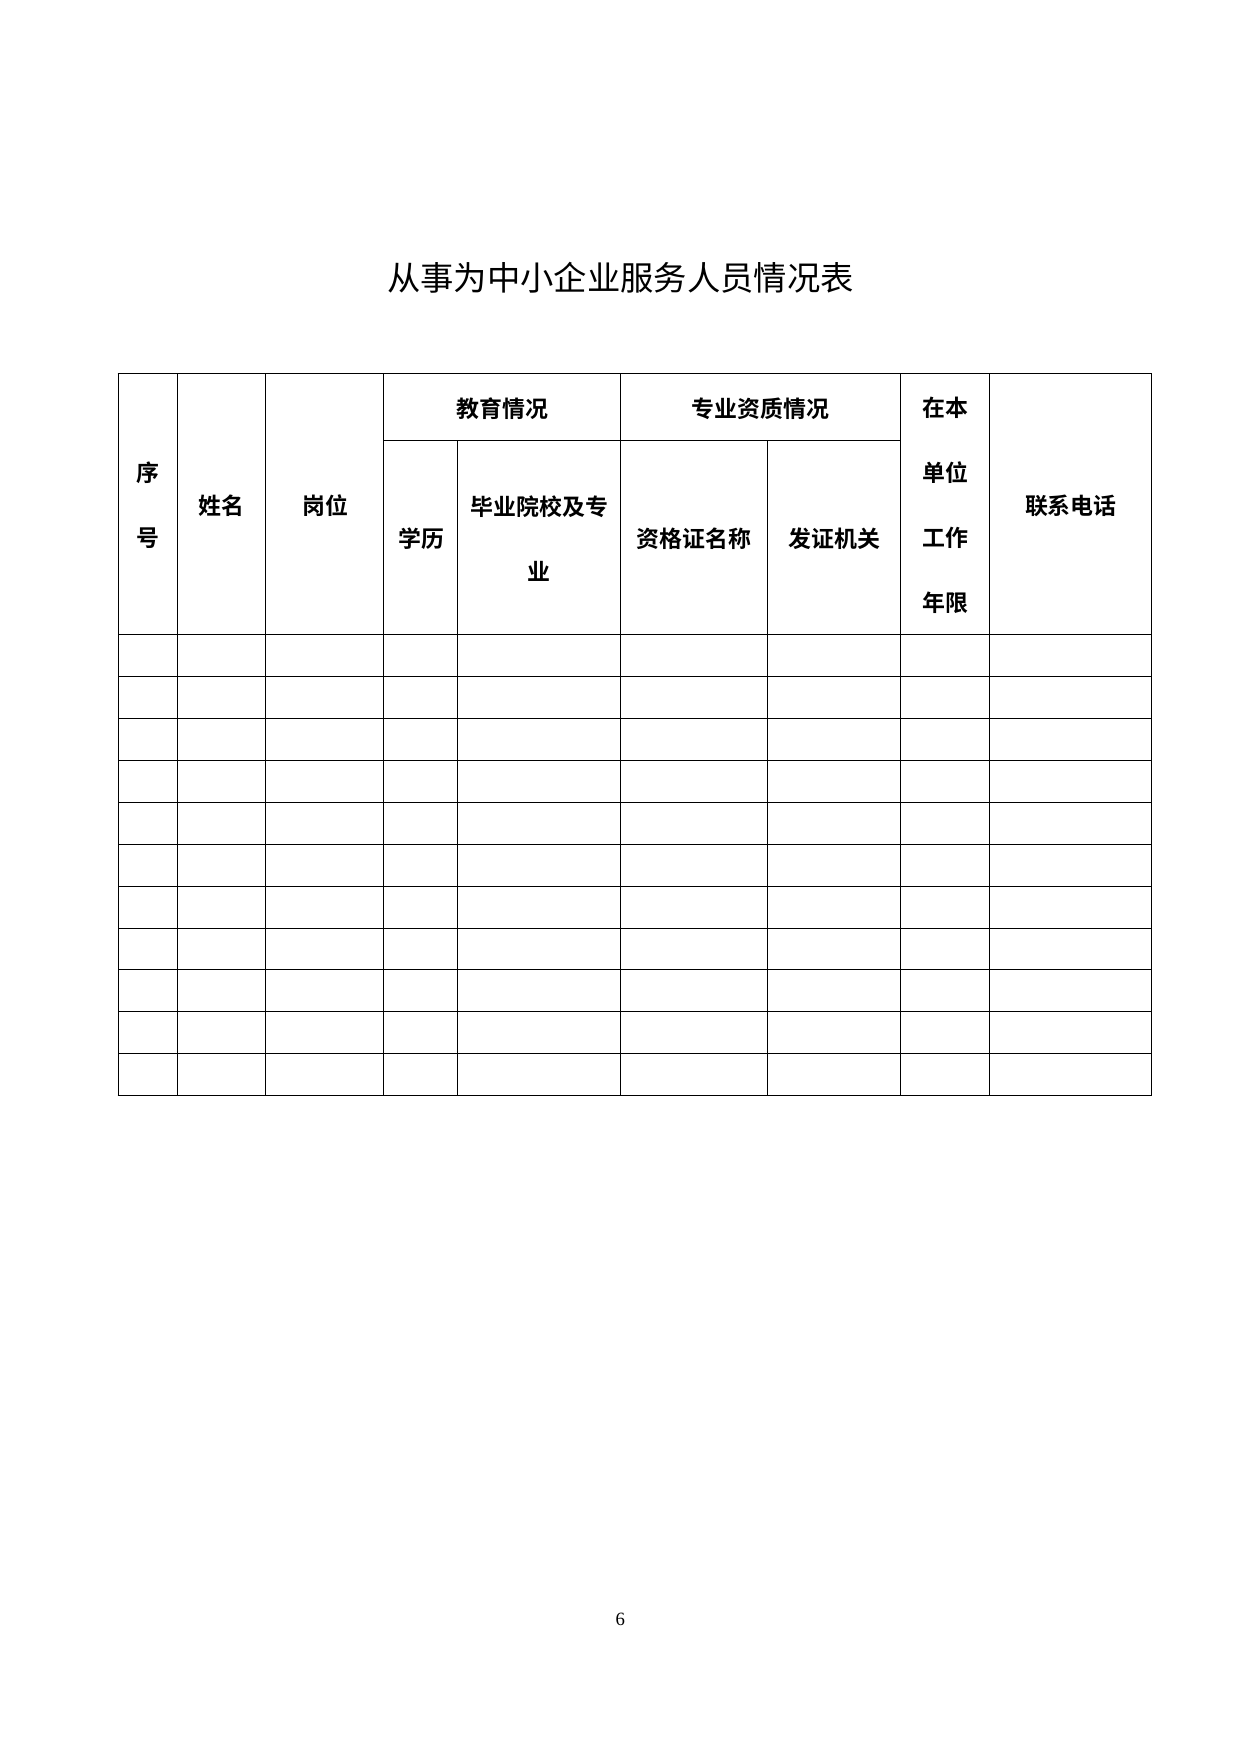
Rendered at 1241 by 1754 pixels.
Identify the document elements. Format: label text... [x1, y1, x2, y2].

table_cell [768, 761, 900, 802]
table_cell [178, 970, 265, 1011]
table_cell [119, 1054, 177, 1095]
table_cell [990, 929, 1151, 969]
table_cell [768, 1054, 900, 1095]
table_cell [458, 719, 620, 760]
table_cell [266, 677, 383, 718]
table_cell [458, 677, 620, 718]
table_cell [384, 929, 457, 969]
table_cell [458, 887, 620, 927]
table_cell [458, 803, 620, 844]
table_cell [266, 887, 383, 927]
table_cell [901, 803, 989, 844]
table_cell [621, 761, 767, 802]
table_cell [119, 929, 177, 969]
table_cell [119, 845, 177, 886]
table_cell [266, 635, 383, 676]
table_cell [266, 845, 383, 886]
table_header 序号 [119, 374, 177, 634]
table_cell [178, 887, 265, 927]
table_cell [178, 677, 265, 718]
table_cell [266, 803, 383, 844]
table_cell [458, 970, 620, 1011]
table_cell [768, 1012, 900, 1053]
table_cell [119, 887, 177, 927]
table_cell [119, 803, 177, 844]
table_header 教育情况 [384, 374, 620, 440]
table_cell 学历 [384, 441, 457, 634]
table_cell [768, 677, 900, 718]
table_cell [768, 970, 900, 1011]
table_cell [990, 719, 1151, 760]
table_cell [458, 1054, 620, 1095]
table_cell [266, 1054, 383, 1095]
table_cell [990, 761, 1151, 802]
table_cell [266, 970, 383, 1011]
table_cell [178, 635, 265, 676]
table_cell [384, 803, 457, 844]
table_cell [178, 1012, 265, 1053]
table_cell [621, 677, 767, 718]
table_cell [901, 929, 989, 969]
table_cell [384, 887, 457, 927]
table_cell [768, 719, 900, 760]
table_cell 资格证名称 [621, 441, 767, 634]
table_cell [901, 635, 989, 676]
text 从事为中小企业服务人员情况表 [177, 243, 1063, 308]
table_cell [119, 677, 177, 718]
table_cell [621, 887, 767, 927]
table_cell [768, 635, 900, 676]
table_cell [901, 677, 989, 718]
table_cell [178, 719, 265, 760]
table_cell [990, 803, 1151, 844]
table_cell [384, 677, 457, 718]
table_cell [119, 635, 177, 676]
table_cell [458, 761, 620, 802]
table_cell [266, 761, 383, 802]
table_cell [621, 929, 767, 969]
table_cell [458, 929, 620, 969]
table_cell [119, 970, 177, 1011]
table_cell [768, 929, 900, 969]
table_cell [458, 635, 620, 676]
table_cell [384, 635, 457, 676]
table_cell [178, 929, 265, 969]
table_cell 发证机关 [768, 441, 900, 634]
table_cell [384, 1054, 457, 1095]
table_cell [384, 719, 457, 760]
table_cell [990, 635, 1151, 676]
table_cell [621, 1012, 767, 1053]
table_header 联系电话 [990, 374, 1151, 634]
table_cell [178, 845, 265, 886]
table_cell [768, 887, 900, 927]
table_cell [621, 1054, 767, 1095]
table_cell [990, 887, 1151, 927]
table_cell [178, 803, 265, 844]
table_cell [119, 1012, 177, 1053]
table_cell [178, 761, 265, 802]
table_cell [621, 635, 767, 676]
table_cell [990, 1054, 1151, 1095]
table_cell [901, 845, 989, 886]
table_cell [119, 719, 177, 760]
table_cell [384, 1012, 457, 1053]
table_cell [990, 677, 1151, 718]
table_cell [901, 970, 989, 1011]
table_cell [266, 1012, 383, 1053]
table_cell [384, 845, 457, 886]
table_header 在本单位工作年限 [901, 374, 989, 634]
table_cell [266, 929, 383, 969]
table_cell [119, 761, 177, 802]
table_cell [990, 845, 1151, 886]
table_cell [901, 761, 989, 802]
table_cell [621, 719, 767, 760]
table_cell [621, 803, 767, 844]
table_cell [458, 845, 620, 886]
table_cell [384, 970, 457, 1011]
table_cell [990, 1012, 1151, 1053]
table_cell 毕业院校及专业 [458, 441, 620, 634]
table_cell [178, 1054, 265, 1095]
table_header 专业资质情况 [621, 374, 900, 440]
table_cell [901, 1012, 989, 1053]
table_cell [901, 887, 989, 927]
table_header 姓名 [178, 374, 265, 634]
table_cell [901, 719, 989, 760]
table_cell [458, 1012, 620, 1053]
table_header 岗位 [266, 374, 383, 634]
table_cell [266, 719, 383, 760]
table_cell [621, 970, 767, 1011]
table_cell [768, 845, 900, 886]
table_cell [768, 803, 900, 844]
table_cell [901, 1054, 989, 1095]
table_cell [621, 845, 767, 886]
table_cell [990, 970, 1151, 1011]
table_cell [384, 761, 457, 802]
